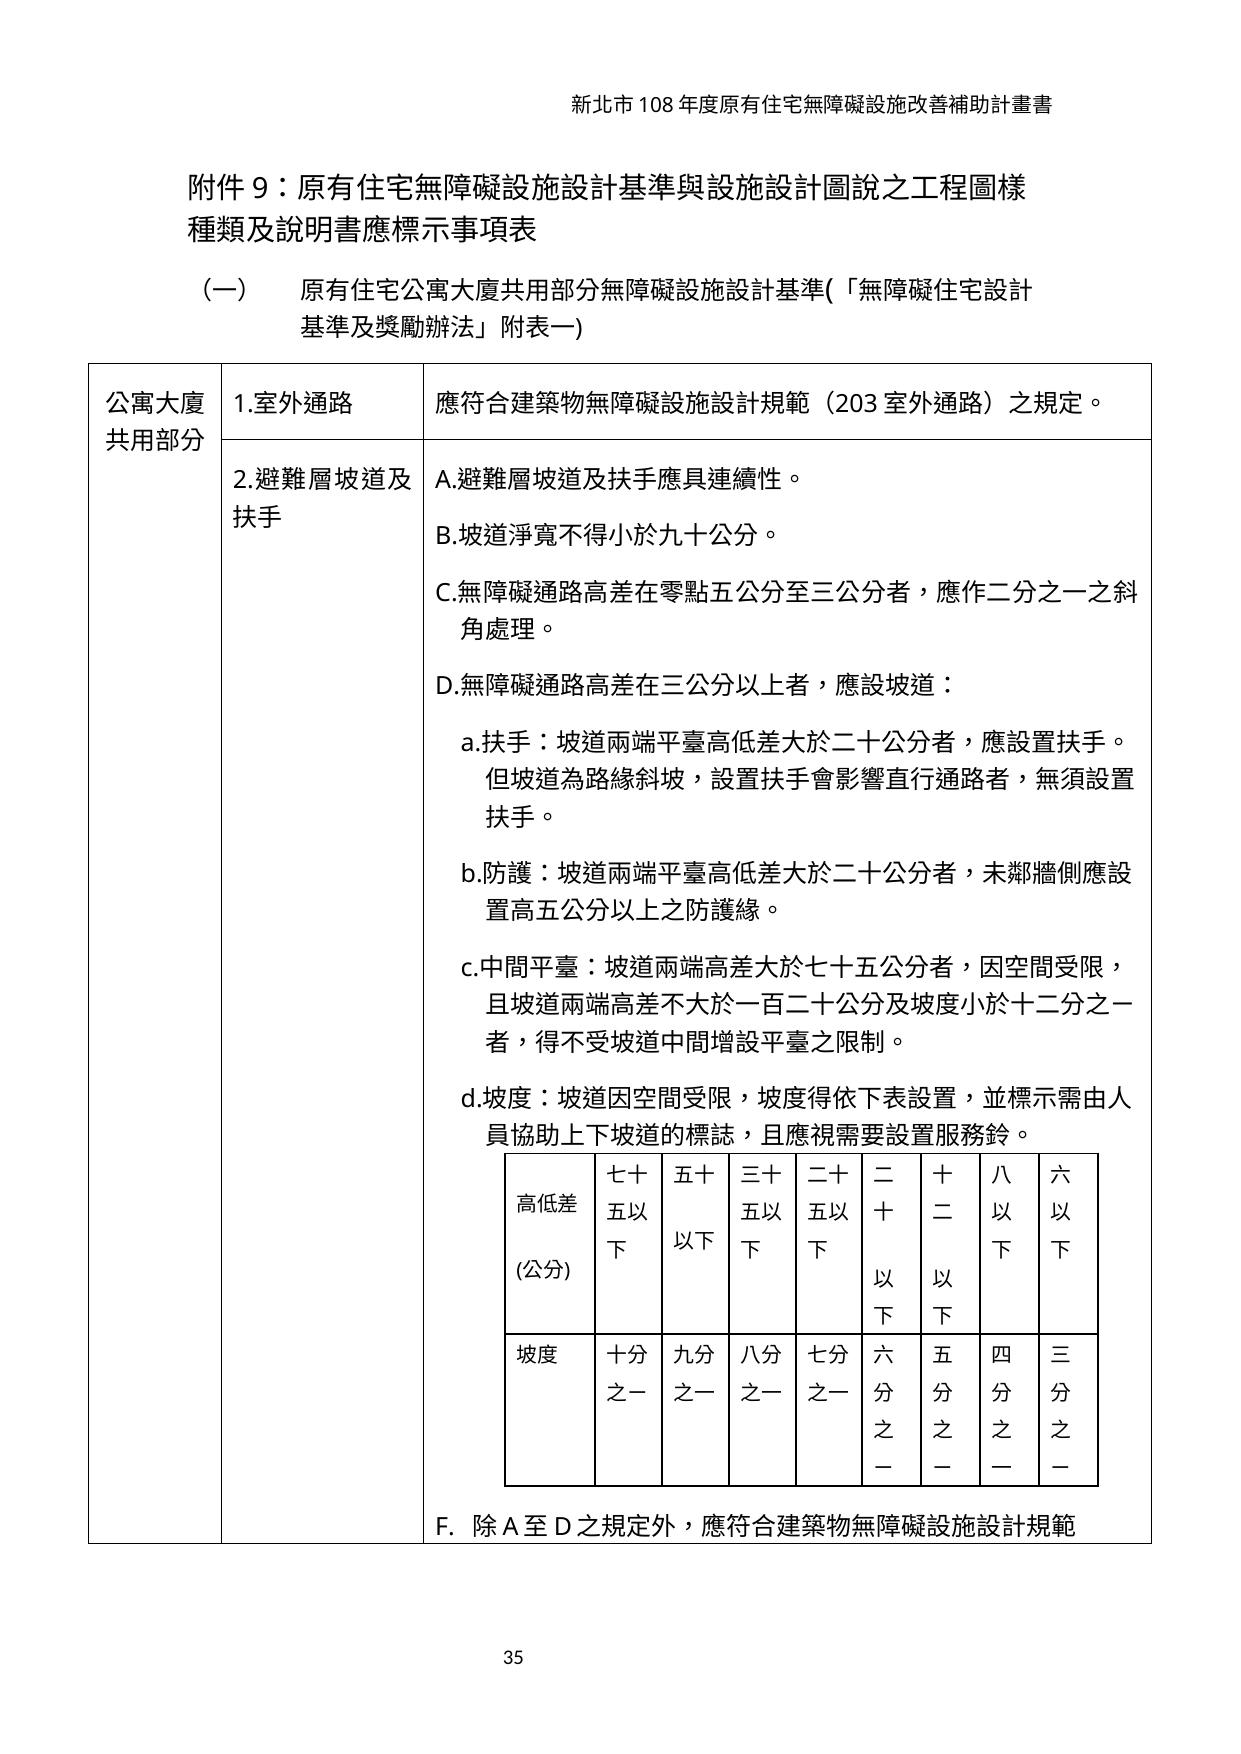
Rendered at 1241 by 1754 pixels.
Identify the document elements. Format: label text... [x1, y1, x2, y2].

text 附件9：原有住宅無障礙設施設計基準與設施設計圖說之工程圖樣種類及說明書應標示事項表 [187, 164, 1053, 249]
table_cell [424, 440, 1151, 1543]
table_header 公寓大廈共用部分 [89, 364, 221, 1543]
table_header 應符合建築物無障礙設施設計規範（203室外通路）之規定。 [424, 364, 1151, 439]
list 原有住宅公寓大廈共用部分無障礙設施設計基準(「無障礙住宅設計基準及獎勵辦法」附表一) [187, 268, 1053, 344]
table_cell 2.避難層坡道及扶手 [222, 440, 423, 1543]
table_header 1.室外通路 [222, 364, 423, 439]
